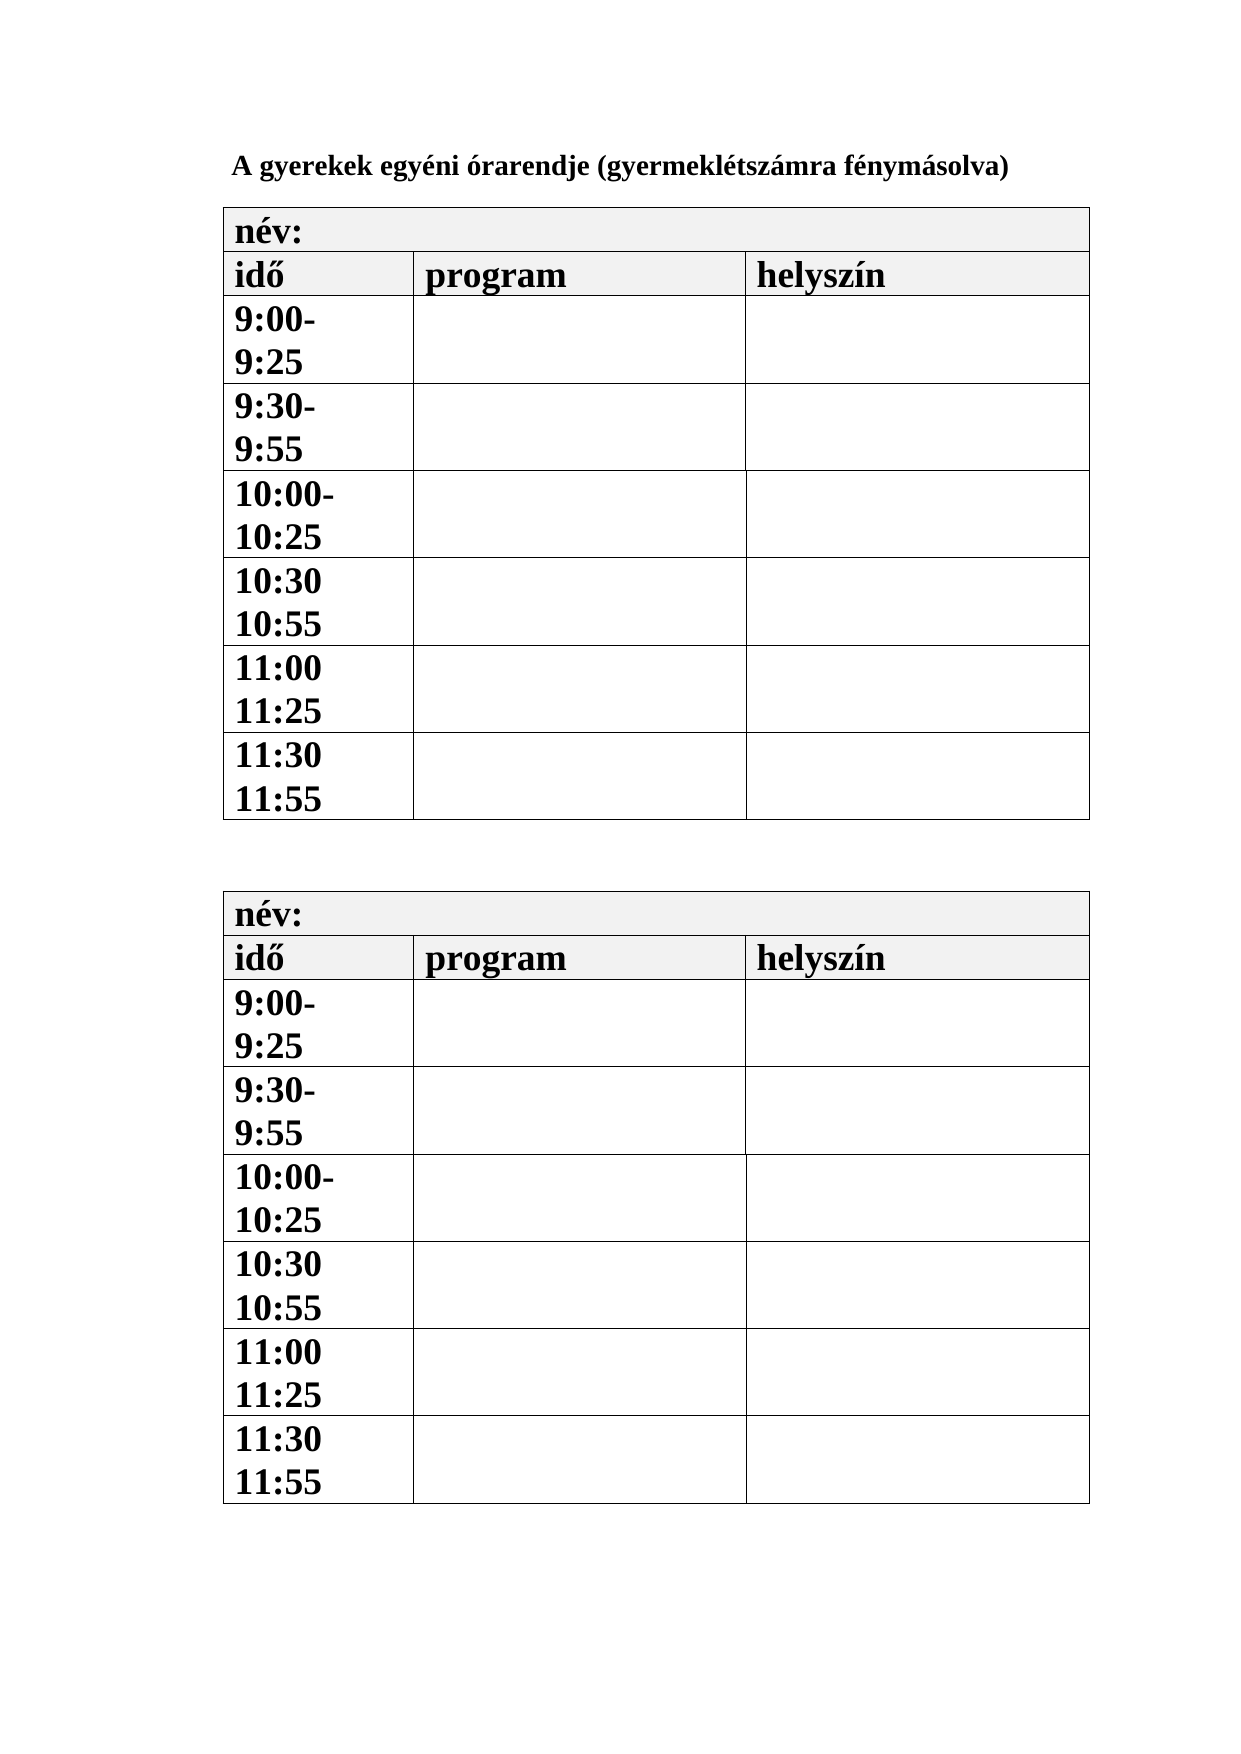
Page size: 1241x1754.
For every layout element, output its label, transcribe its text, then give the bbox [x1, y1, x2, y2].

table_cell 10:00-10:25 [224, 471, 413, 557]
table_cell 9:00- 9:25 [224, 980, 413, 1066]
table_cell 10:00-10:25 [224, 1155, 413, 1241]
table_cell 9:00- 9:25 [224, 296, 413, 383]
table_cell [746, 980, 1089, 1066]
table_cell [414, 1242, 746, 1328]
table_cell [747, 1242, 1089, 1328]
table_cell 10:30 10:55 [224, 1242, 413, 1328]
table_cell [414, 1067, 745, 1153]
table_cell [414, 1155, 746, 1241]
table_cell [747, 733, 1089, 819]
table_cell idő [224, 252, 413, 295]
table_header név: [224, 208, 1089, 251]
table_cell [747, 1416, 1089, 1503]
table_cell [414, 1416, 746, 1503]
table_cell [746, 384, 1089, 470]
table_cell 9:30- 9:55 [224, 1067, 413, 1153]
table_cell [747, 1155, 1089, 1241]
table_cell [747, 1329, 1089, 1415]
table_cell [414, 646, 746, 732]
table_cell [414, 471, 746, 557]
table_cell [414, 384, 745, 470]
table_cell [414, 1329, 746, 1415]
table_cell [414, 558, 746, 644]
table_cell 9:30- 9:55 [224, 384, 413, 470]
table_cell [746, 1067, 1089, 1153]
table_cell [414, 980, 745, 1066]
table_cell [747, 558, 1089, 644]
table_cell 11:00 11:25 [224, 646, 413, 732]
table_cell helyszín [746, 936, 1089, 979]
table_cell [747, 471, 1089, 557]
table_cell 11:00 11:25 [224, 1329, 413, 1415]
text A gyerekek egyéni órarendje (gyermeklétszámra fénymásolva) [148, 148, 1093, 181]
table_cell [414, 733, 746, 819]
table_cell 10:30 10:55 [224, 558, 413, 644]
table_cell program [414, 252, 745, 295]
table_cell [747, 646, 1089, 732]
table_cell 11:30 11:55 [224, 733, 413, 819]
table_cell 11:30 11:55 [224, 1416, 413, 1503]
table_cell helyszín [746, 252, 1089, 295]
table_cell idő [224, 936, 413, 979]
table_cell [746, 296, 1089, 383]
table_header név: [224, 892, 1089, 935]
table_cell program [414, 936, 745, 979]
table_cell [414, 296, 745, 383]
